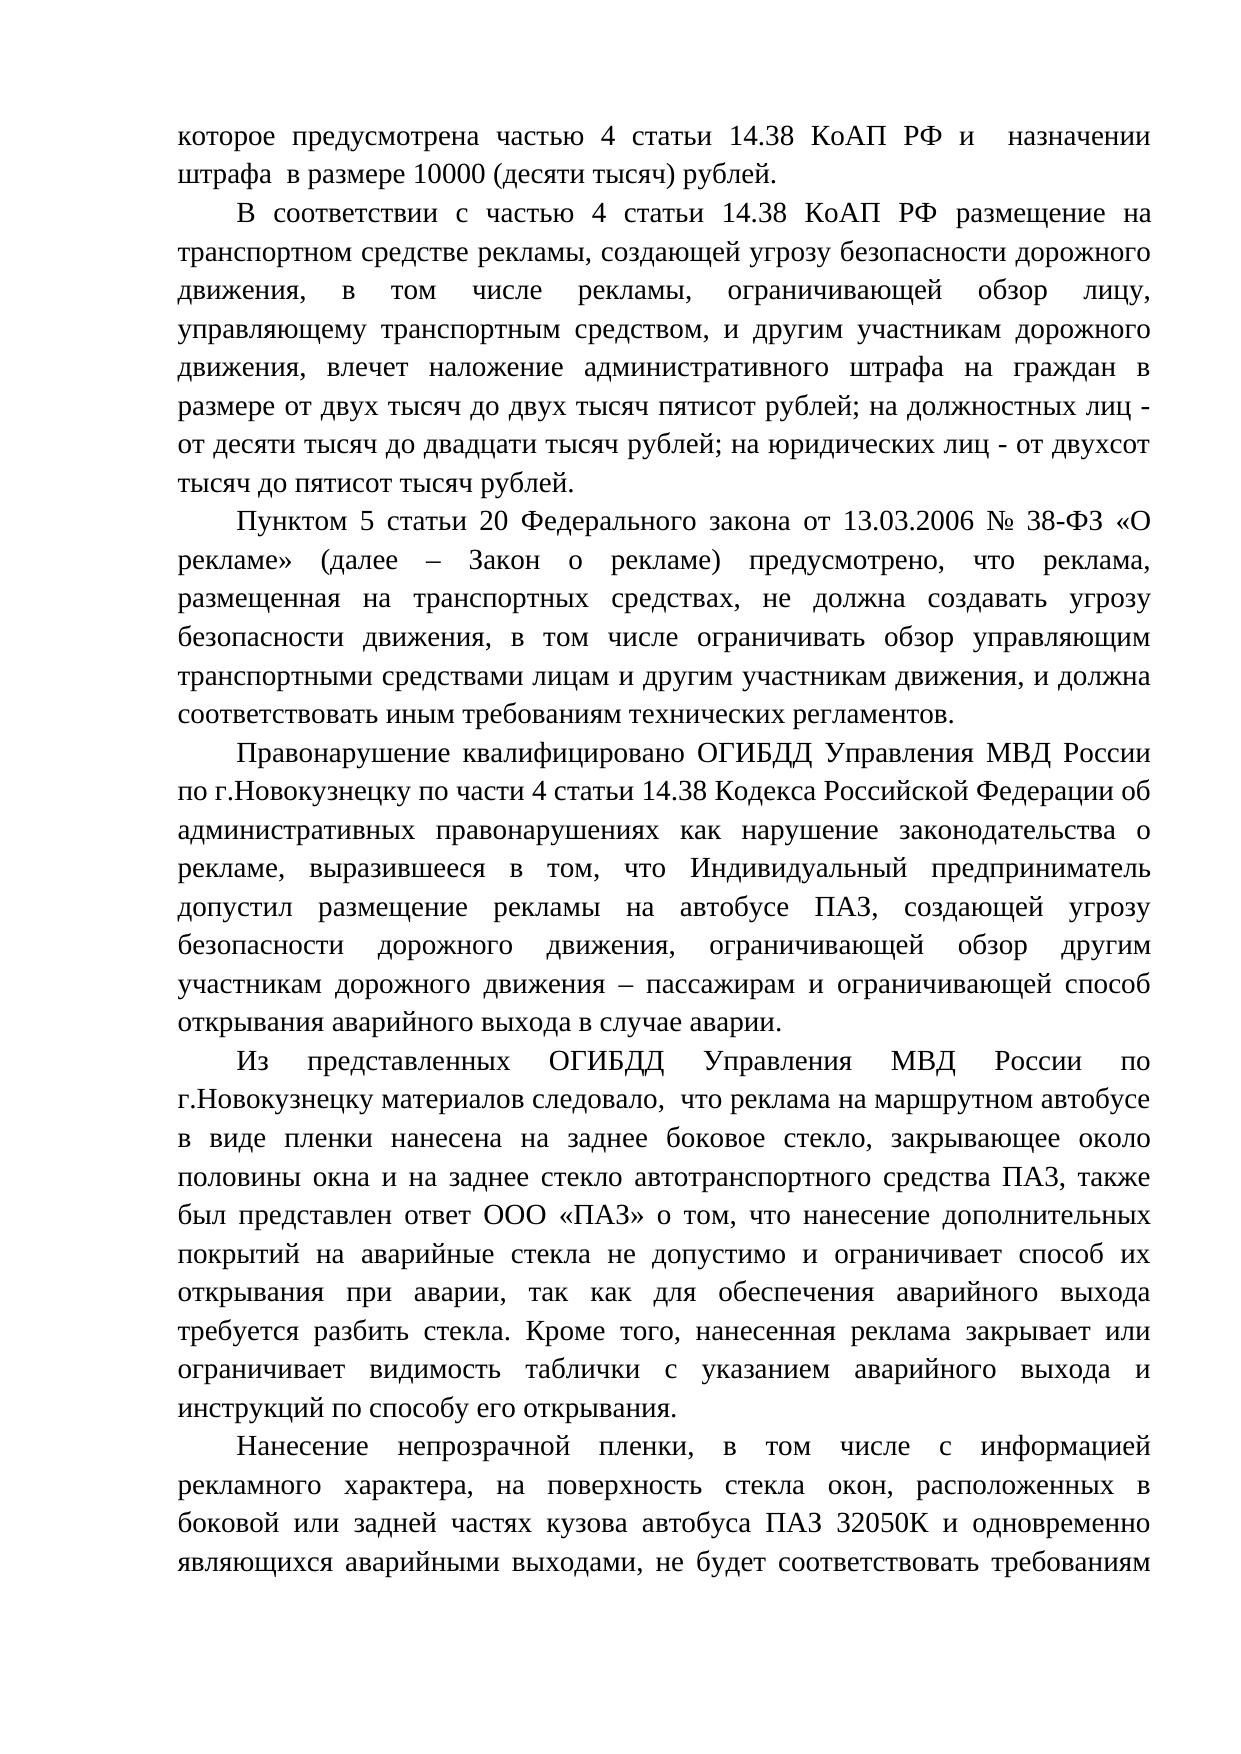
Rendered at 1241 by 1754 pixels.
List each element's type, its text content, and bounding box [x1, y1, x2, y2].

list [177, 1428, 1152, 1578]
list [177, 118, 1152, 190]
text В соответствии с частью 4 статьи 14.38 КоАП РФ размещение на транспортном средстве рекламы, создающей угрозу безопасности дорожного движения, в том числе рекламы, ограничивающей обзор лицу, управляющему транспортным средством, и другим участникам дорожного движения, влечет наложение административного штрафа на граждан в размере от двух тысяч до двух тысяч пятисот рублей; на должностных лиц - от десяти тысяч до двадцати тысяч рублей; на юридических лиц - от двухсот тысяч до пятисот тысяч рублей. [177, 195, 1152, 498]
text Пунктом 5 статьи 20 Федерального закона от 13.03.2006 № 38-ФЗ «О рекламе» (далее – Закон о рекламе) предусмотрено, что реклама, размещенная на транспортных средствах, не должна создавать угрозу безопасности движения, в том числе ограничивать обзор управляющим транспортными средствами лицам и другим участникам движения, и должна соответствовать иным требованиям технических регламентов. [177, 503, 1152, 730]
list Из представленных ОГИБДД Управления МВД России по г.Новокузнецку материалов следовало, что реклама на маршрутном автобусе в виде пленки нанесена на заднее боковое стекло, закрывающее около половины окна и на заднее стекло автотранспортного средства ПА3, также был представлен ответ ООО «ПАЗ» о том, что нанесение дополнительных покрытий на аварийные стекла не допустимо и ограничивает способ их открывания при аварии, так как для обеспечения аварийного выхода требуется разбить стекла. Кроме того, нанесенная реклама закрывает или ограничивает видимость таблички с указанием аварийного выхода и инструкций по способу его открывания. [177, 1043, 1152, 1423]
list Правонарушение квалифицировано ОГИБДД Управления МВД России по г.Новокузнецку по части 4 статьи 14.38 Кодекса Российской Федерации об административных правонарушениях как нарушение законодательства о рекламе, выразившееся в том, что Индивидуальный предприниматель допустил размещение рекламы на автобусе ПАЗ, создающей угрозу безопасности дорожного движения, ограничивающей обзор другим участникам дорожного движения – пассажирам и ограничивающей способ открывания аварийного выхода в случае аварии. [177, 735, 1152, 1038]
